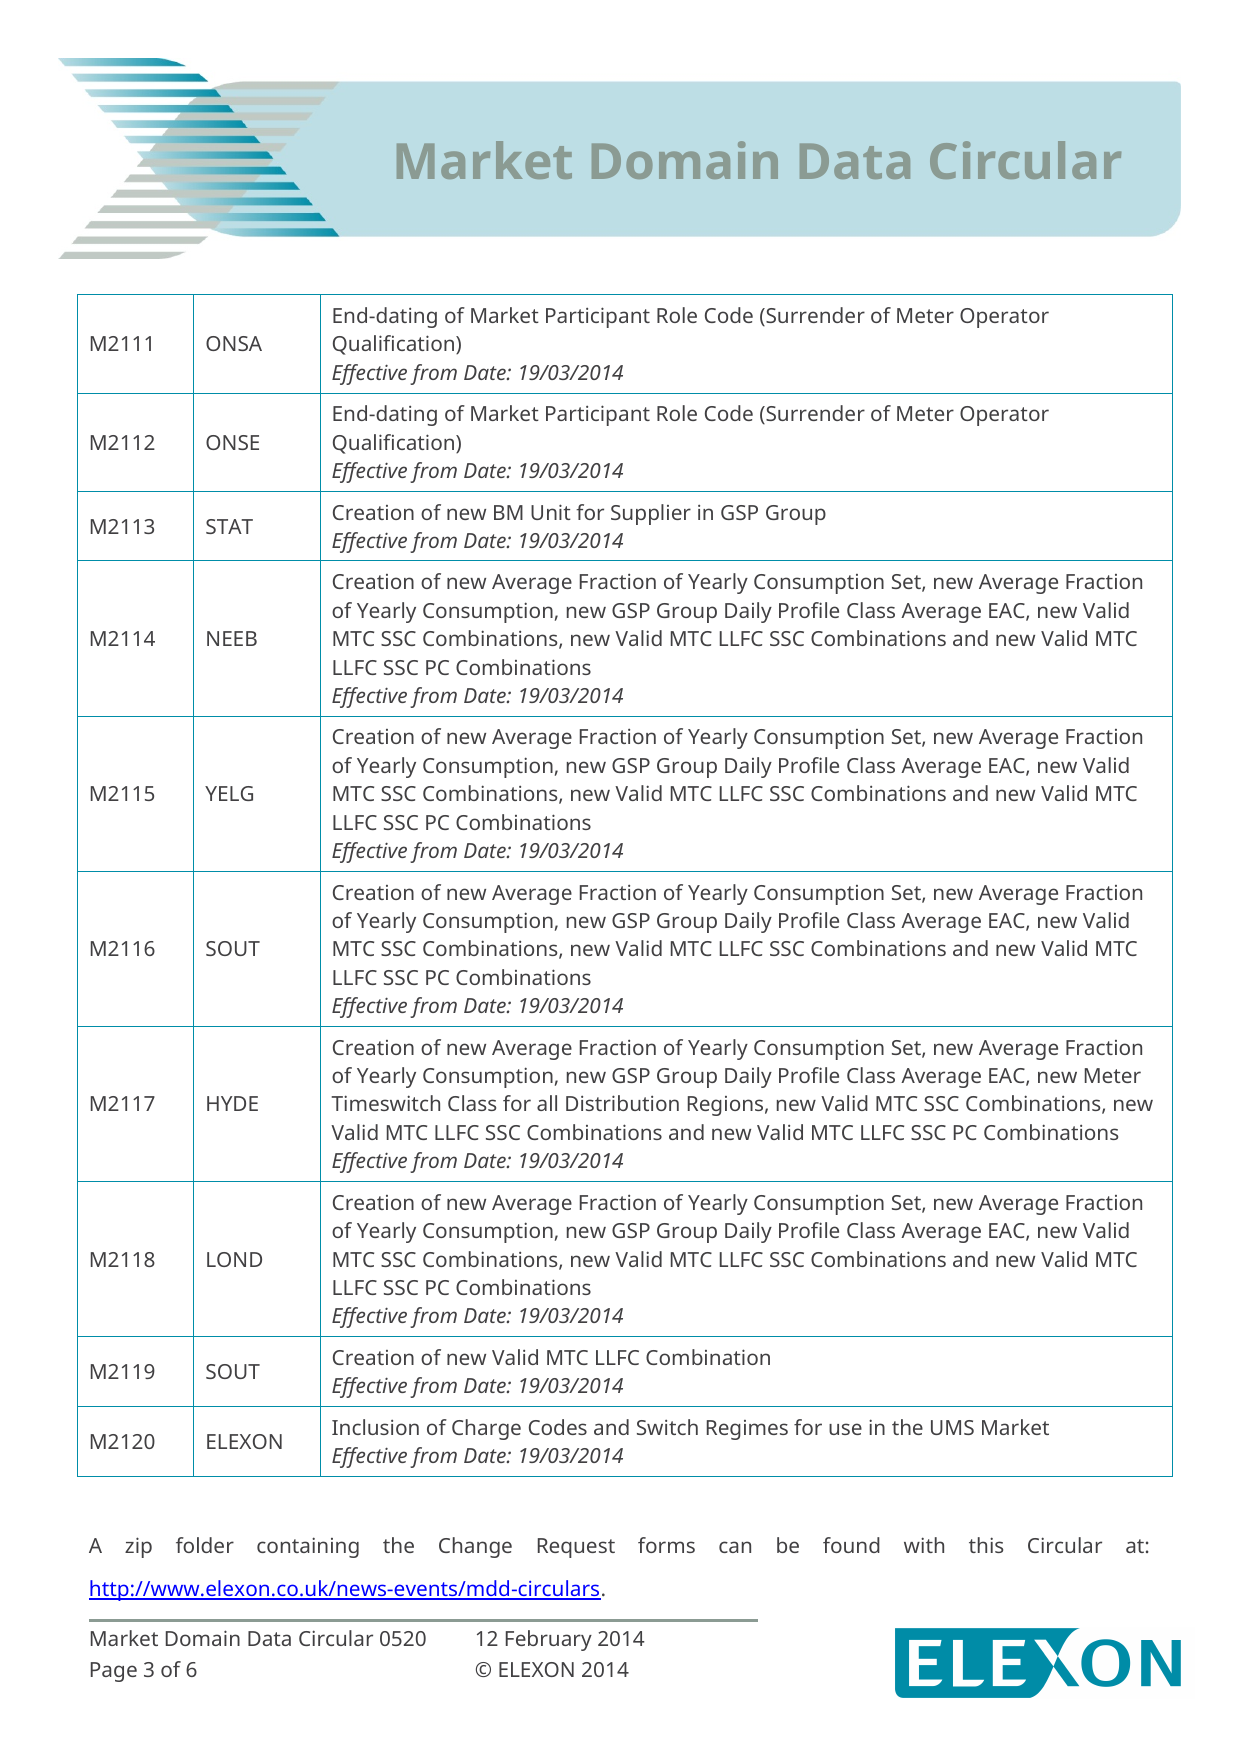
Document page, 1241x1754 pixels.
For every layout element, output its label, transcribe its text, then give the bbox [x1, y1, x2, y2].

picture [58, 58, 1181, 259]
table_cell Creation of new Valid MTC LLFC Combination Effective from Date: 19/03/2014 [321, 1337, 1172, 1406]
table_cell M2118 [78, 1182, 193, 1336]
table_header M2111 [78, 295, 193, 392]
picture [894, 1627, 1195, 1699]
table_cell M2112 [78, 394, 193, 491]
table_cell STAT [194, 492, 320, 560]
table_header End-dating of Market Participant Role Code (Surrender of Meter Operator Qualification) Effective from Date: 19/03/2014 [321, 295, 1172, 392]
table_cell YELG [194, 717, 320, 871]
table_cell SOUT [194, 872, 320, 1026]
table_cell M2116 [78, 872, 193, 1026]
table_cell End-dating of Market Participant Role Code (Surrender of Meter Operator Qualification) Effective from Date: 19/03/2014 [321, 394, 1172, 491]
table_cell M2114 [78, 561, 193, 716]
table_cell ONSE [194, 394, 320, 491]
table_cell M2115 [78, 717, 193, 871]
table_cell M2120 [78, 1407, 193, 1476]
table_cell Creation of new Average Fraction of Yearly Consumption Set, new Average Fraction of Yearly Consumption, new GSP Group Daily Profile Class Average EAC, new Valid MTC SSC Combinations, new Valid MTC LLFC SSC Combinations and new Valid MTC LLFC SSC PC Combinations Effective from Date: 19/03/2014 [321, 717, 1172, 871]
table_cell Creation of new BM Unit for Supplier in GSP Group Effective from Date: 19/03/2014 [321, 492, 1172, 560]
table_cell ELEXON [194, 1407, 320, 1476]
table_cell Creation of new Average Fraction of Yearly Consumption Set, new Average Fraction of Yearly Consumption, new GSP Group Daily Profile Class Average EAC, new Valid MTC SSC Combinations, new Valid MTC LLFC SSC Combinations and new Valid MTC LLFC SSC PC Combinations Effective from Date: 19/03/2014 [321, 1182, 1172, 1336]
table_cell SOUT [194, 1337, 320, 1406]
text A zip folder containing the Change Request forms can be found with this Circular at: http://www.elexon.co.uk/news-events/mdd-circulars. [89, 1532, 1152, 1603]
table_header ONSA [194, 295, 320, 392]
table_cell M2119 [78, 1337, 193, 1406]
table_cell M2117 [78, 1027, 193, 1181]
table_cell Inclusion of Charge Codes and Switch Regimes for use in the UMS Market Effective from Date: 19/03/2014 [321, 1407, 1172, 1476]
table_cell M2113 [78, 492, 193, 560]
table_cell HYDE [194, 1027, 320, 1181]
table_cell LOND [194, 1182, 320, 1336]
table_cell NEEB [194, 561, 320, 716]
table_cell Creation of new Average Fraction of Yearly Consumption Set, new Average Fraction of Yearly Consumption, new GSP Group Daily Profile Class Average EAC, new Valid MTC SSC Combinations, new Valid MTC LLFC SSC Combinations and new Valid MTC LLFC SSC PC Combinations Effective from Date: 19/03/2014 [321, 561, 1172, 716]
table_cell Creation of new Average Fraction of Yearly Consumption Set, new Average Fraction of Yearly Consumption, new GSP Group Daily Profile Class Average EAC, new Valid MTC SSC Combinations, new Valid MTC LLFC SSC Combinations and new Valid MTC LLFC SSC PC Combinations Effective from Date: 19/03/2014 [321, 872, 1172, 1026]
table_cell Creation of new Average Fraction of Yearly Consumption Set, new Average Fraction of Yearly Consumption, new GSP Group Daily Profile Class Average EAC, new Meter Timeswitch Class for all Distribution Regions, new Valid MTC SSC Combinations, new Valid MTC LLFC SSC Combinations and new Valid MTC LLFC SSC PC Combinations Effective from Date: 19/03/2014 [321, 1027, 1172, 1181]
